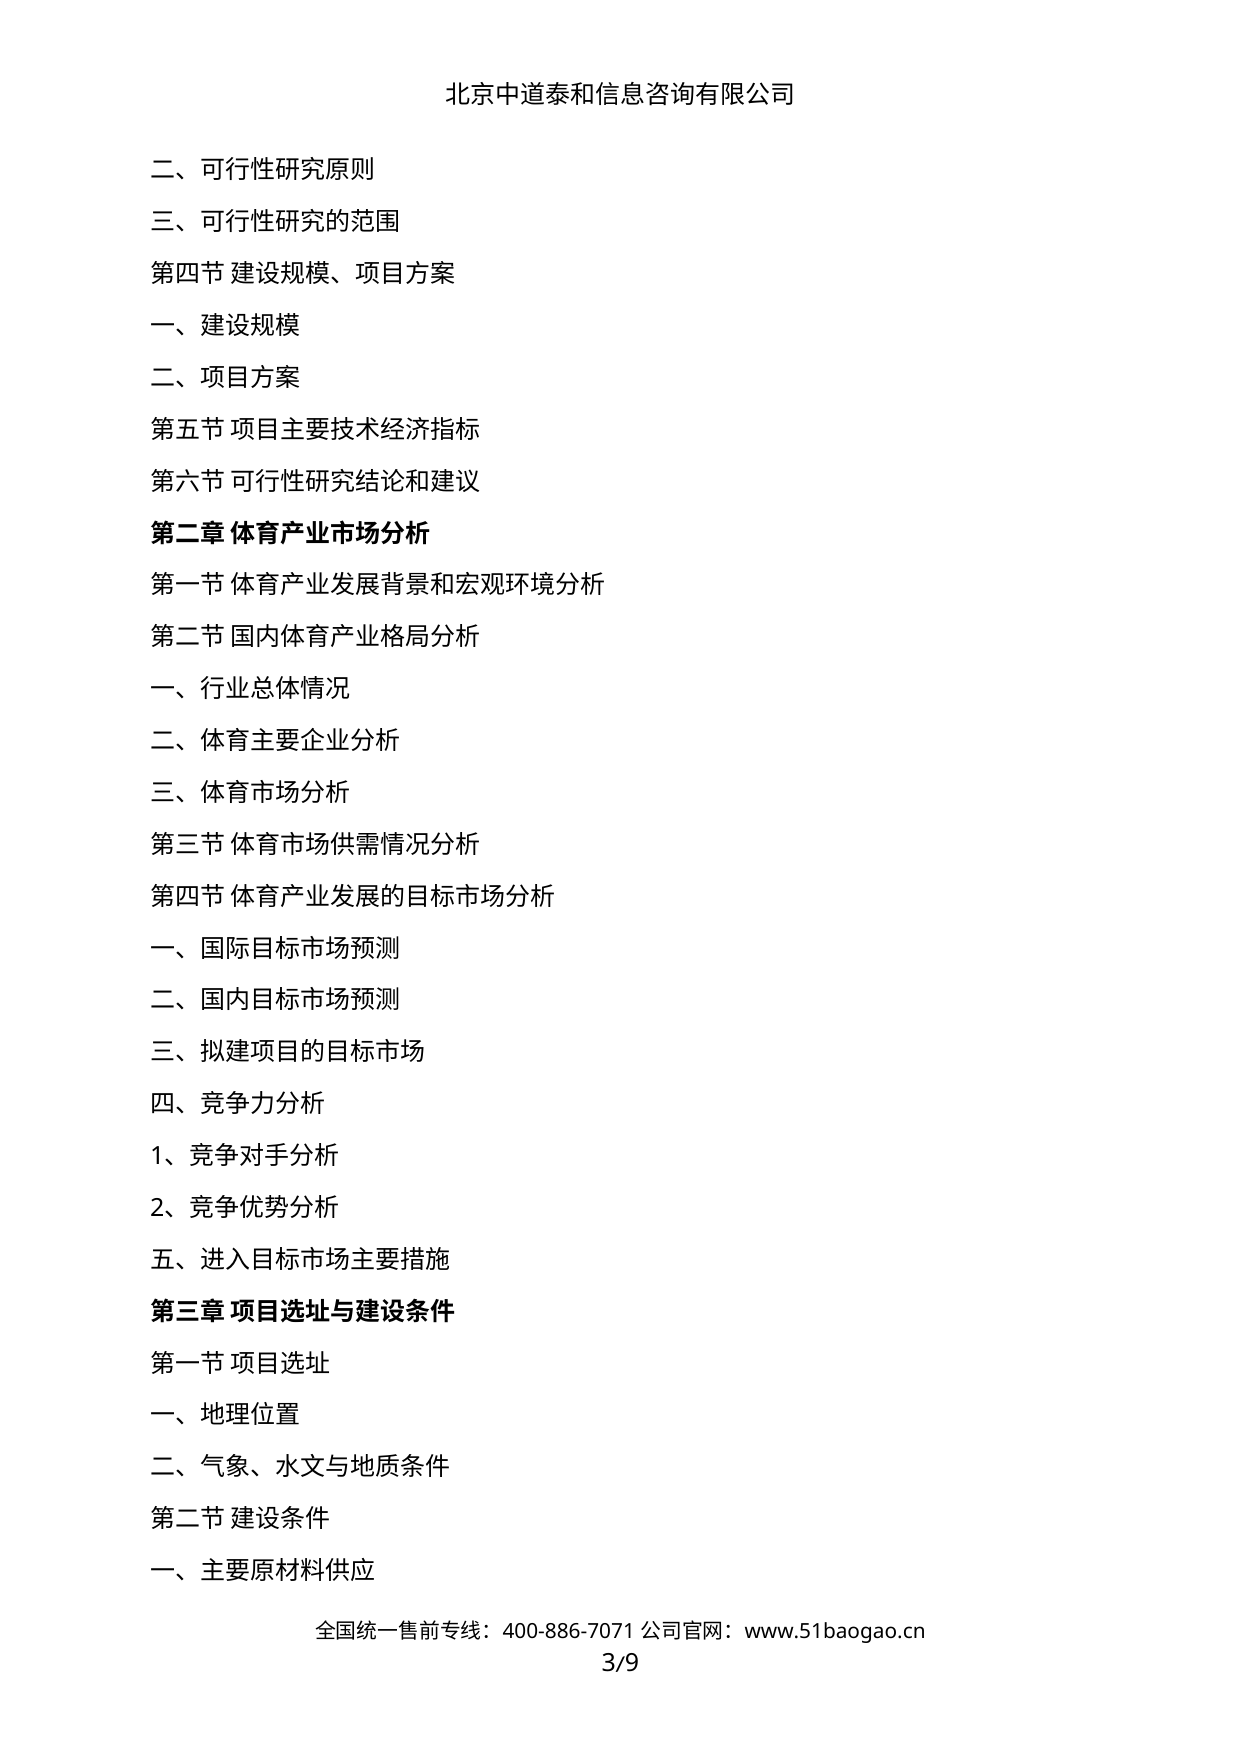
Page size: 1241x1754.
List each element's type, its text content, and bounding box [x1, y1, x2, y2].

text 二、体育主要企业分析 [150, 721, 1090, 757]
text 一、建设规模 [150, 306, 1090, 342]
text 第三节 体育市场供需情况分析 [150, 824, 1090, 861]
text 第三章 项目选址与建设条件 [150, 1291, 1090, 1327]
text 1、竞争对手分析 [150, 1136, 1090, 1172]
text 第五节 项目主要技术经济指标 [150, 409, 1090, 446]
text 第一节 项目选址 [150, 1343, 1090, 1379]
text 一、国际目标市场预测 [150, 928, 1090, 964]
text 第六节 可行性研究结论和建议 [150, 461, 1090, 497]
text 二、项目方案 [150, 357, 1090, 394]
text 三、可行性研究的范围 [150, 202, 1090, 238]
text 2、竞争优势分析 [150, 1187, 1090, 1224]
text 三、拟建项目的目标市场 [150, 1032, 1090, 1068]
text 三、体育市场分析 [150, 772, 1090, 809]
text 第二节 建设条件 [150, 1499, 1090, 1535]
text 一、行业总体情况 [150, 669, 1090, 705]
text 一、地理位置 [150, 1395, 1090, 1431]
text 第四节 体育产业发展的目标市场分析 [150, 876, 1090, 912]
text 五、进入目标市场主要措施 [150, 1239, 1090, 1276]
text 第四节 建设规模、项目方案 [150, 254, 1090, 290]
text 第二节 国内体育产业格局分析 [150, 617, 1090, 653]
text 第二章 体育产业市场分析 [150, 513, 1090, 549]
text 第一节 体育产业发展背景和宏观环境分析 [150, 565, 1090, 601]
text 二、气象、水文与地质条件 [150, 1447, 1090, 1483]
text 二、可行性研究原则 [150, 150, 1090, 186]
text 四、竞争力分析 [150, 1084, 1090, 1120]
text 一、主要原材料供应 [150, 1551, 1090, 1587]
text 二、国内目标市场预测 [150, 980, 1090, 1016]
